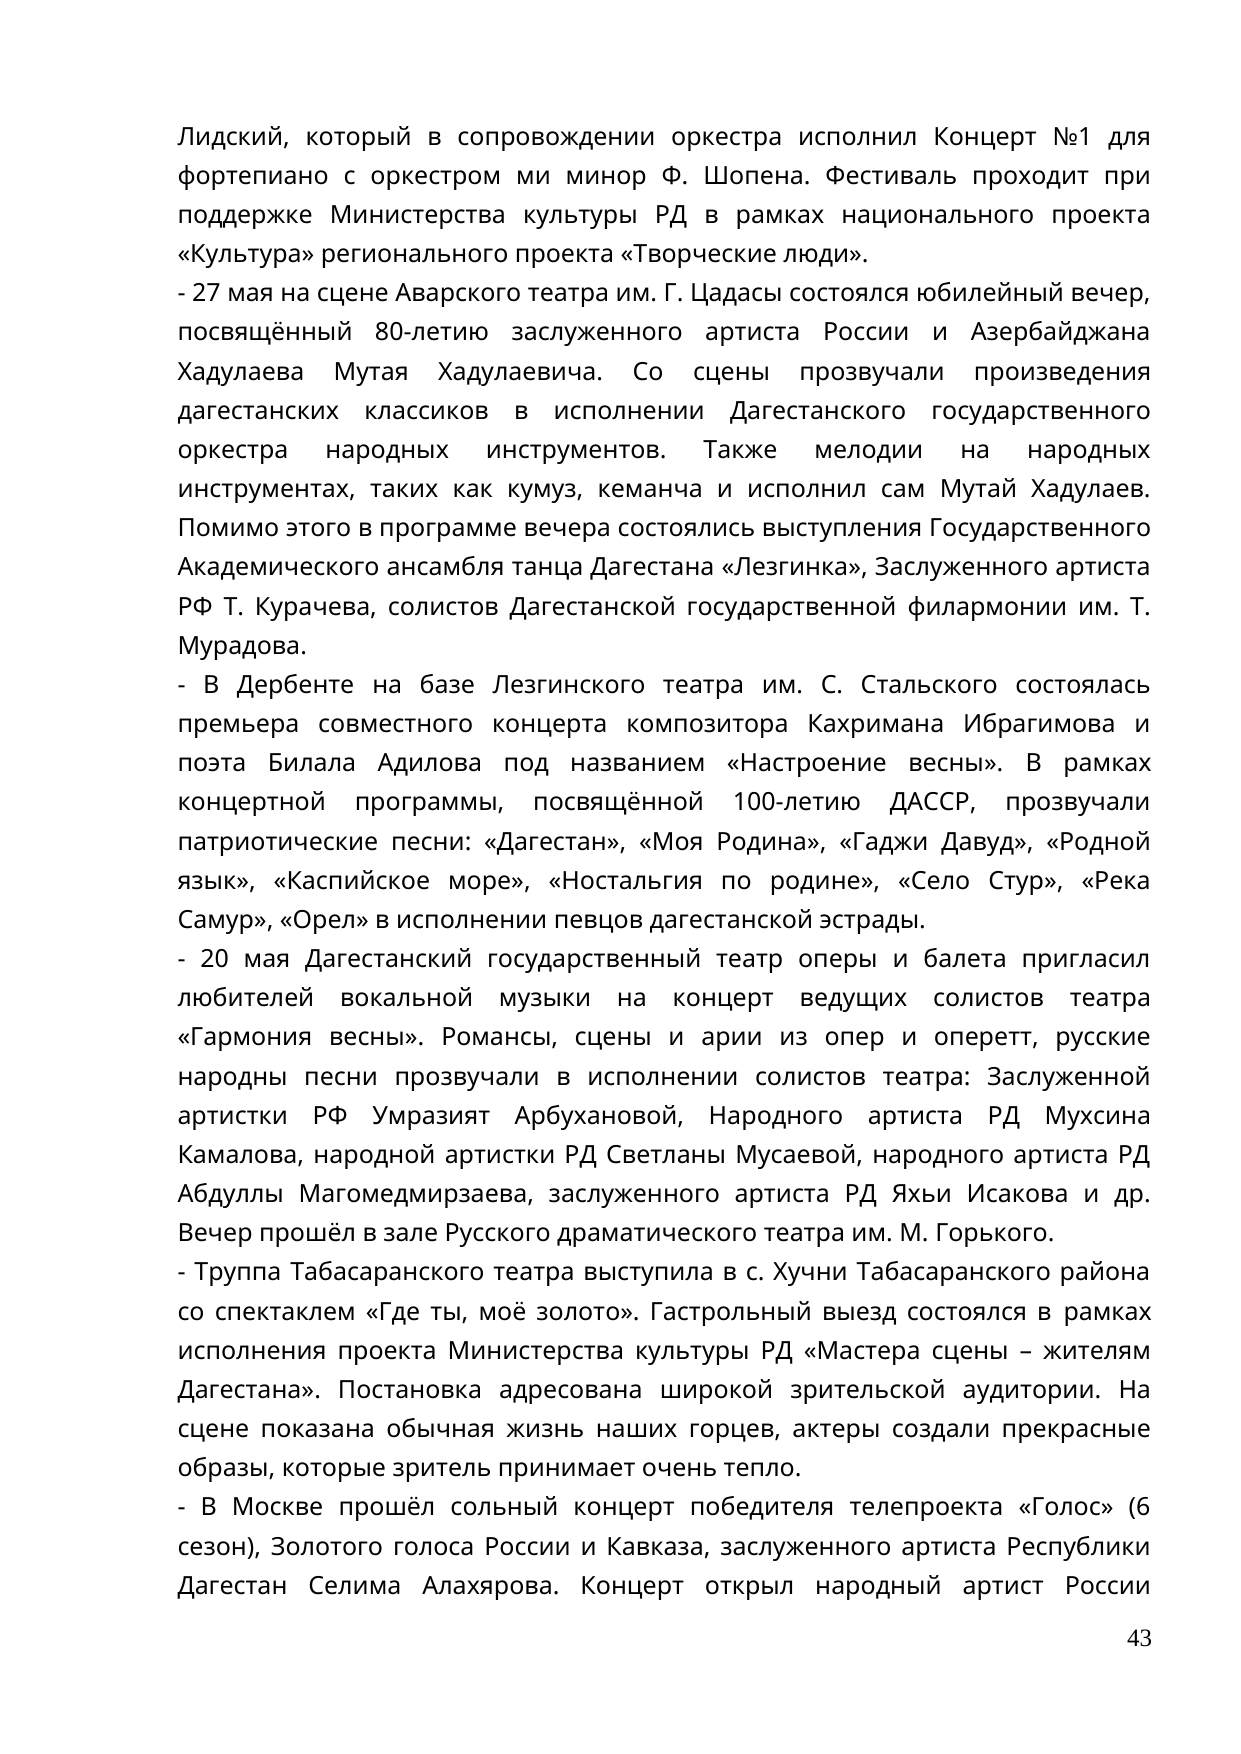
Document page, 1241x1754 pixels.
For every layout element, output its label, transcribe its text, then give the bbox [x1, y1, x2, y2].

text - В Дербенте на базе Лезгинского театра им. С. Стальского состоялась премьера совместного концерта композитора Кахримана Ибрагимова и поэта Билала Адилова под названием «Настроение весны». В рамках концертной программы, посвящённой 100-летию ДАССР, прозвучали патриотические песни: «Дагестан», «Моя Родина», «Гаджи Давуд», «Родной язык», «Каспийское море», «Ностальгия по родине», «Село Стур», «Река Самур», «Орел» в исполнении певцов дагестанской эстрады. [177, 666, 1152, 936]
text - 27 мая на сцене Аварского театра им. Г. Цадасы состоялся юбилейный вечер, посвящённый 80-летию заслуженного артиста России и Азербайджана Хадулаева Мутая Хадулаевича. Со сцены прозвучали произведения дагестанских классиков в исполнении Дагестанского государственного оркестра народных инструментов. Также мелодии на народных инструментах, таких как кумуз, кеманча и исполнил сам Мутай Хадулаев. Помимо этого в программе вечера состоялись выступления Государственного Академического ансамбля танца Дагестана «Лезгинка», Заслуженного артиста РФ Т. Курачева, солистов Дагестанской государственной филармонии им. Т. Мурадова. [177, 275, 1152, 661]
text - 20 мая Дагестанский государственный театр оперы и балета пригласил любителей вокальной музыки на концерт ведущих солистов театра «Гармония весны». Романсы, сцены и арии из опер и оперетт, русские народны песни прозвучали в исполнении солистов театра: Заслуженной артистки РФ Умразият Арбухановой, Народного артиста РД Мухсина Камалова, народной артистки РД Светланы Мусаевой, народного артиста РД Абдуллы Магомедмирзаева, заслуженного артиста РД Яхьи Исакова и др. Вечер прошёл в зале Русского драматического театра им. М. Горького. [177, 941, 1152, 1249]
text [177, 1489, 1152, 1601]
text - Труппа Табасаранского театра выступила в с. Хучни Табасаранского района со спектаклем «Где ты, моё золото». Гастрольный выезд состоялся в рамках исполнения проекта Министерства культуры РД «Мастера сцены – жителям Дагестана». Постановка адресована широкой зрительской аудитории. На сцене показана обычная жизнь наших горцев, актеры создали прекрасные образы, которые зритель принимает очень тепло. [177, 1254, 1152, 1484]
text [177, 118, 1152, 270]
